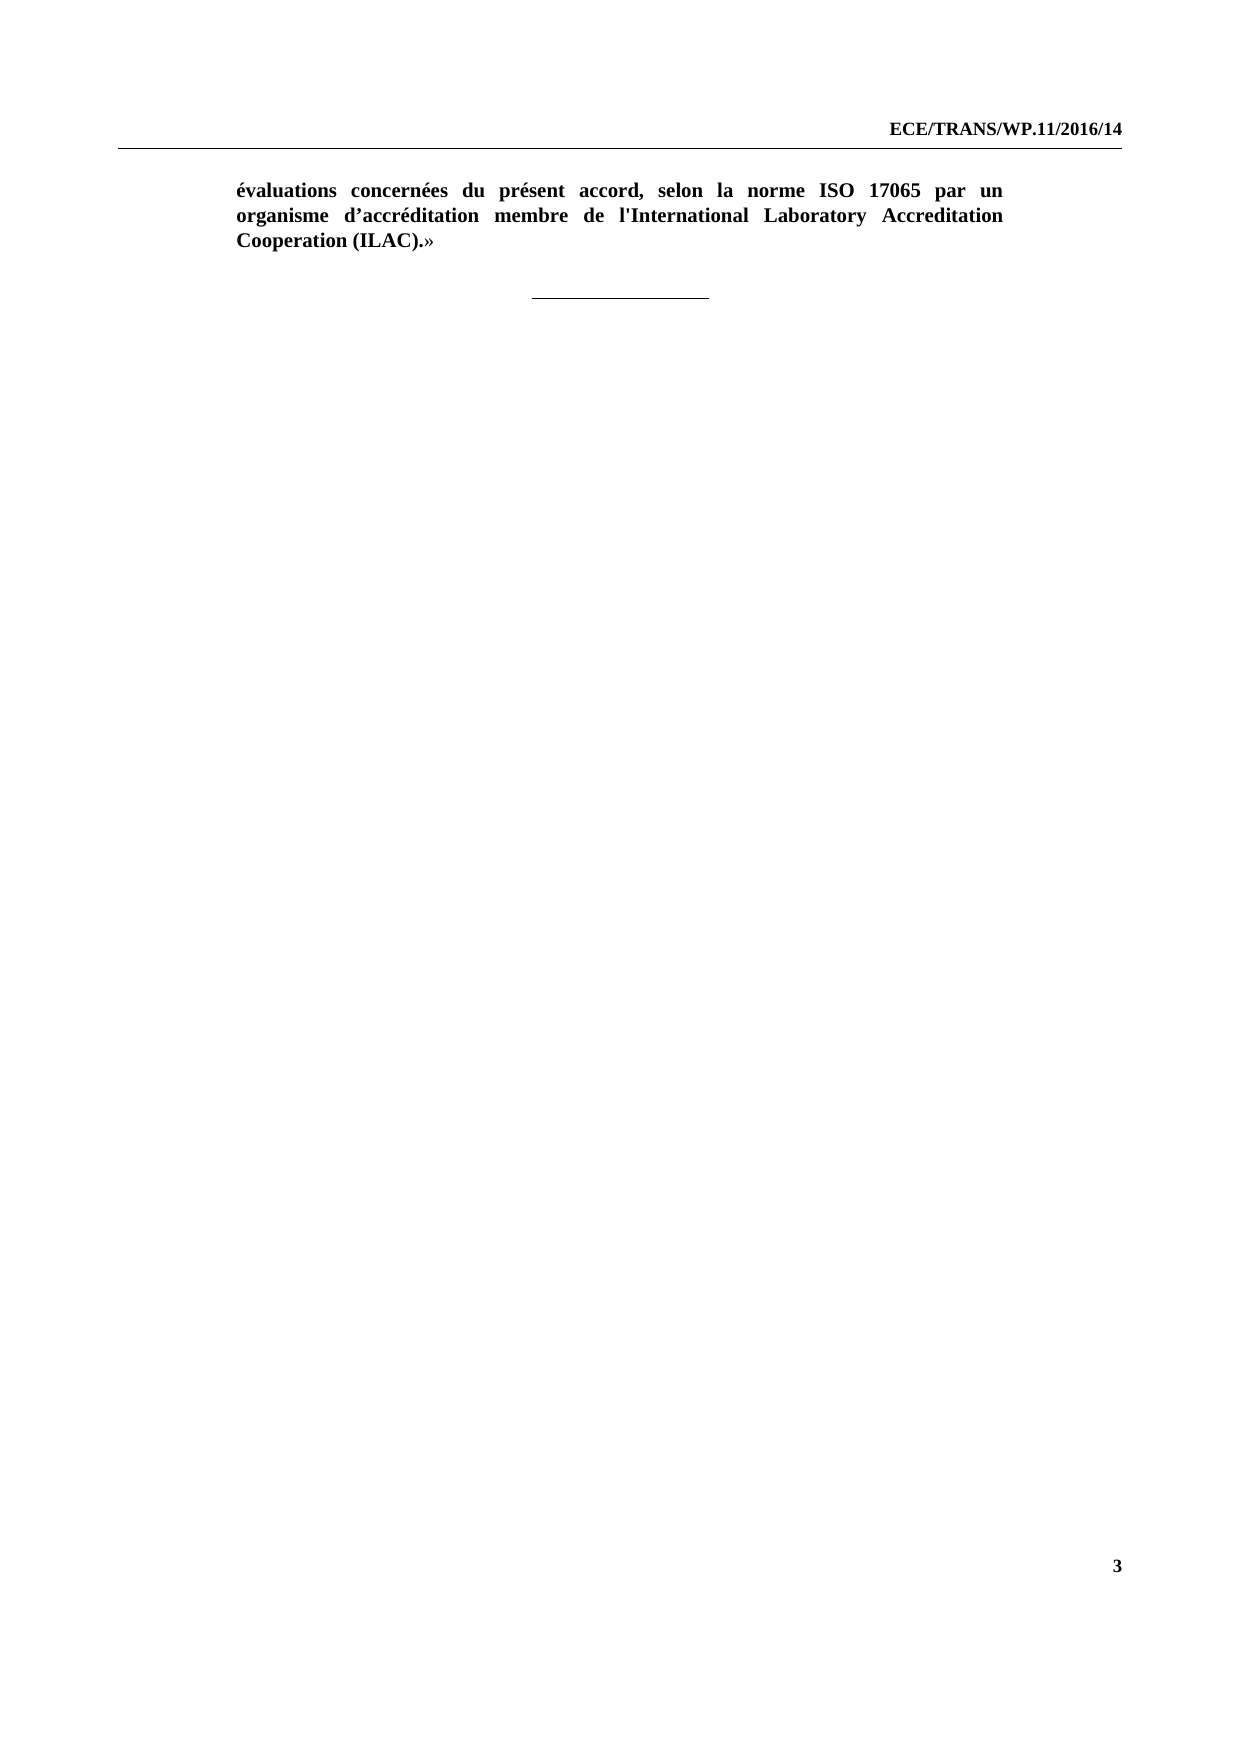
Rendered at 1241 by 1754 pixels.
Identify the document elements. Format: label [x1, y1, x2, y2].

text [236, 177, 1004, 252]
